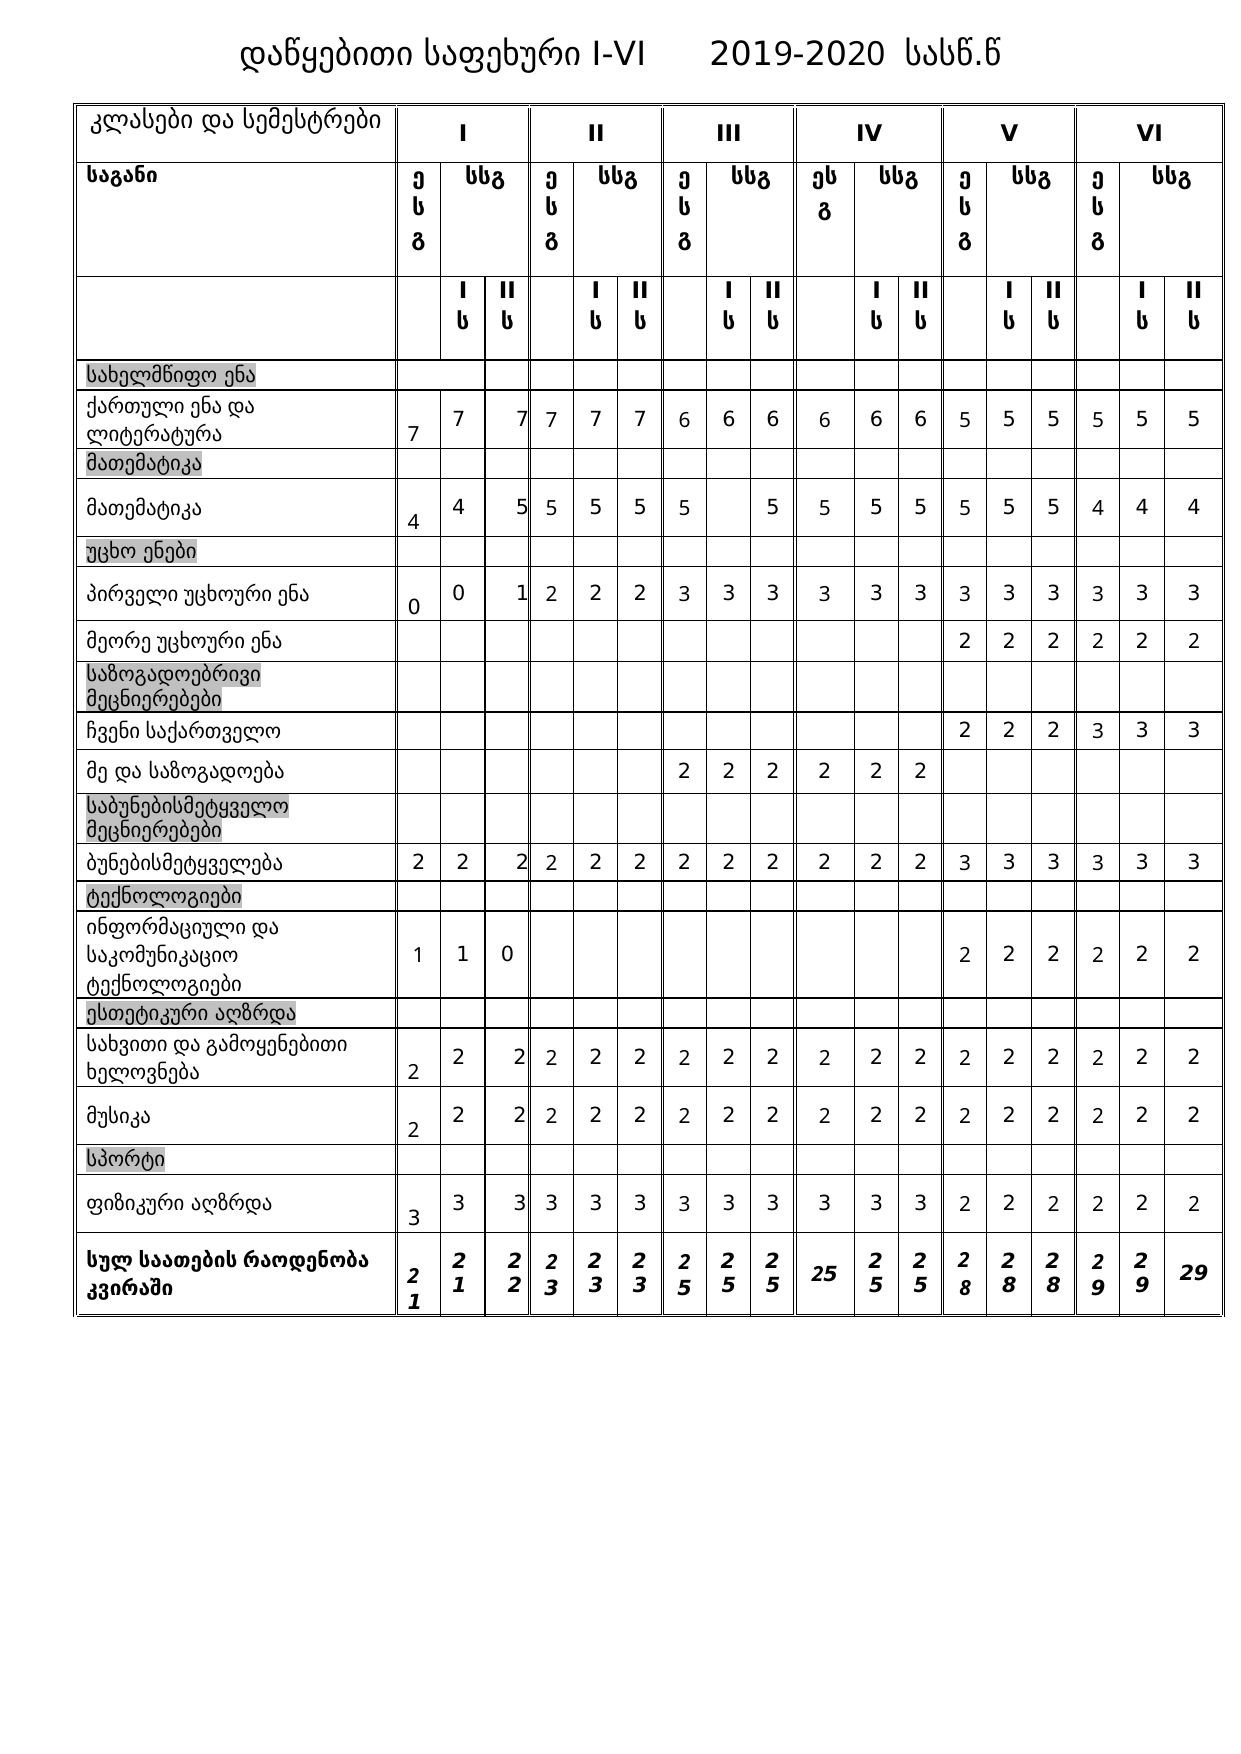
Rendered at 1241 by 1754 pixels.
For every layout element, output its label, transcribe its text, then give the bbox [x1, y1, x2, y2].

table_cell [486, 662, 528, 711]
table_cell 3 [944, 567, 986, 619]
table_cell [855, 449, 898, 478]
table_cell [707, 1145, 750, 1174]
table_cell [1032, 1145, 1074, 1174]
table_cell 0 [486, 912, 528, 997]
table_cell [574, 662, 617, 711]
table_cell [855, 662, 898, 711]
table_cell [751, 449, 793, 478]
table_cell 5 [574, 479, 617, 536]
table_cell [1077, 662, 1119, 711]
table_cell [1077, 1145, 1119, 1174]
table_cell 3 [1032, 567, 1074, 619]
table_cell 2 [1077, 912, 1119, 997]
table_cell 3 [664, 1175, 706, 1232]
table_cell II ს [486, 277, 528, 359]
table_cell 2 [1120, 1029, 1164, 1086]
table_cell 2 [531, 1029, 573, 1086]
table_cell [664, 713, 706, 749]
table_cell 1 [486, 567, 528, 619]
table_cell [664, 361, 706, 389]
table_cell 2 [797, 844, 854, 880]
table_cell 2 [987, 1175, 1031, 1232]
table_cell [1120, 1145, 1164, 1174]
table_cell I ს [987, 277, 1031, 359]
table_cell II ს [1165, 277, 1222, 359]
table_cell [574, 1145, 617, 1174]
table_cell [441, 882, 484, 910]
table_cell [751, 1145, 793, 1174]
table_cell [855, 999, 898, 1027]
table_cell 5 [1077, 391, 1119, 448]
table_cell 7 [618, 391, 661, 448]
table_cell [574, 361, 617, 389]
table_cell [751, 999, 793, 1027]
table_cell სსგ [855, 163, 941, 276]
table_cell [1120, 999, 1164, 1027]
table_cell 6 [664, 391, 706, 448]
table_cell 2 [751, 844, 793, 880]
table_cell [855, 361, 898, 389]
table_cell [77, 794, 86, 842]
table_cell 5 [855, 479, 898, 536]
table_cell [664, 999, 706, 1027]
table_cell 5 [664, 479, 706, 536]
table_cell 1 [398, 912, 440, 997]
table_cell [707, 794, 750, 842]
table_cell [987, 750, 1031, 792]
table_cell [486, 621, 528, 661]
table_cell [531, 882, 573, 910]
table_header V [943, 104, 1076, 162]
table_cell 2 [899, 844, 941, 880]
table_cell სსგ [987, 163, 1074, 276]
table_cell [441, 621, 484, 661]
table_cell [797, 794, 854, 842]
table_cell 1 [441, 912, 484, 997]
table_cell 2 [707, 1029, 750, 1086]
table_cell [797, 1145, 854, 1174]
table_cell 6 [751, 391, 793, 448]
table_cell I ს [855, 277, 898, 359]
table_cell 3 [1120, 567, 1164, 619]
table_cell 0 [441, 567, 484, 619]
table_cell 3 [707, 567, 750, 619]
table_cell [486, 999, 528, 1027]
table_header IV [795, 104, 943, 162]
table_cell 2 [618, 844, 661, 880]
table_cell 2 [899, 750, 941, 792]
table_cell [855, 621, 898, 661]
table_cell [531, 713, 573, 749]
table_cell [797, 449, 854, 478]
table_cell I ს [1120, 277, 1164, 359]
table_cell [987, 882, 1031, 910]
table_cell 3 [707, 1175, 750, 1232]
table_cell 2 [1032, 912, 1074, 997]
table_cell 2 [618, 1087, 661, 1144]
table_cell საგანი [77, 163, 395, 276]
table_cell [944, 277, 986, 359]
table_cell [707, 621, 750, 661]
table_cell [855, 537, 898, 566]
table_cell სახელმწიფო ენა [77, 361, 395, 389]
table_cell 2 [707, 844, 750, 880]
table_cell ინფორმაციული და საკომუნიკაციო ტექნოლოგიები [77, 912, 395, 997]
table_cell მეორე უცხოური ენა [77, 621, 395, 661]
table_cell 2 [1165, 1175, 1222, 1232]
table_cell 2 [855, 1029, 898, 1086]
table_cell მე და საზოგადოება [77, 750, 395, 792]
table_cell [531, 361, 573, 389]
table_cell 7 [398, 391, 440, 448]
table_cell [1165, 662, 1222, 711]
table_cell 3 [1077, 844, 1119, 880]
table_cell 3 [441, 1175, 484, 1232]
table_cell [1077, 750, 1119, 792]
table_cell [987, 999, 1031, 1027]
table_cell 2 [531, 567, 573, 619]
table_cell [531, 277, 573, 359]
table_cell [751, 537, 793, 566]
table_cell [899, 537, 941, 566]
table_cell [1032, 794, 1074, 842]
table_cell სსგ [707, 163, 793, 276]
table_cell [664, 1145, 706, 1174]
table_cell 29 [1120, 1233, 1164, 1314]
table_cell [531, 1145, 573, 1174]
table_cell 23 [618, 1233, 661, 1314]
table_cell 5 [751, 479, 793, 536]
table_cell [751, 361, 793, 389]
table_cell [531, 794, 573, 842]
table_cell [1165, 999, 1222, 1027]
table_cell [531, 662, 573, 711]
table_header VI [1076, 106, 1222, 162]
table_cell 5 [899, 479, 941, 536]
table_cell II ს [751, 277, 793, 359]
table_cell ესგ [398, 163, 440, 276]
table_cell [441, 713, 484, 749]
table_cell [486, 713, 528, 749]
table_cell [618, 713, 661, 749]
table_cell 2 [797, 750, 854, 792]
table_cell [1032, 662, 1074, 711]
table_cell [398, 277, 440, 359]
table_cell 5 [486, 479, 528, 536]
table_cell [618, 449, 661, 478]
table_cell [77, 277, 395, 359]
table_cell [1032, 361, 1074, 389]
table_cell 2 [1120, 1087, 1164, 1144]
table_cell 2 [574, 844, 617, 880]
table_cell [751, 882, 793, 910]
table_cell [899, 882, 941, 910]
table_cell 6 [797, 391, 854, 448]
table_cell 2 [618, 1029, 661, 1086]
table_cell I ს [574, 277, 617, 359]
table_cell [944, 750, 986, 792]
table_cell 2 [1032, 1029, 1074, 1086]
table_cell 2 [574, 1029, 617, 1086]
table_cell [797, 537, 854, 566]
table_cell [618, 750, 661, 792]
table_cell [664, 449, 706, 478]
table_cell 4 [398, 479, 440, 536]
table_cell [618, 537, 661, 566]
table_cell [664, 882, 706, 910]
table_cell [944, 882, 986, 910]
table_cell [797, 999, 854, 1027]
table_cell 7 [574, 391, 617, 448]
table_cell [944, 794, 986, 842]
table_cell [1120, 537, 1164, 566]
table_cell 0 [398, 567, 440, 619]
table_cell [707, 537, 750, 566]
table_cell 3 [1120, 844, 1164, 880]
table_cell 3 [987, 567, 1031, 619]
table_cell [574, 621, 617, 661]
table_cell 2 [486, 1029, 528, 1086]
table_cell [707, 361, 750, 389]
table_cell 2 [531, 1087, 573, 1144]
table_cell [1120, 794, 1164, 842]
table_cell II ს [899, 277, 941, 359]
table_cell [1032, 882, 1074, 910]
table_cell 7 [531, 391, 573, 448]
table_cell 23 [531, 1233, 573, 1314]
table_cell 29 [1165, 1233, 1222, 1314]
table_cell 5 [1032, 391, 1074, 448]
table_cell 2 [1165, 1087, 1222, 1144]
table_cell 28 [944, 1233, 986, 1314]
table_cell 2 [1032, 713, 1074, 749]
table_cell [664, 662, 706, 711]
table_cell [899, 662, 941, 711]
table_header II [529, 106, 662, 162]
table_cell [486, 1145, 528, 1174]
table_cell 2 [664, 844, 706, 880]
table_cell [944, 361, 986, 389]
table_cell 3 [797, 1175, 854, 1232]
table_cell [987, 662, 1031, 711]
table_cell 22 [486, 1233, 528, 1314]
table_cell 25 [707, 1233, 750, 1314]
table_cell [899, 361, 941, 389]
table_cell 2 [1032, 621, 1074, 661]
table_cell 2 [987, 1087, 1031, 1144]
table_cell 3 [1077, 713, 1119, 749]
table_cell 5 [944, 479, 986, 536]
table_cell 2 [987, 912, 1031, 997]
table_cell ქართული ენა და ლიტერატურა [77, 391, 395, 448]
table_cell [707, 912, 750, 997]
table_cell [441, 999, 484, 1027]
table_cell [486, 794, 528, 842]
table_cell [987, 1145, 1031, 1174]
table_cell [707, 479, 750, 536]
table_cell 2 [944, 621, 986, 661]
table_cell 5 [987, 479, 1031, 536]
table_cell [1077, 794, 1119, 842]
table_cell 4 [1120, 479, 1164, 536]
table_cell [618, 882, 661, 910]
table_cell 3 [1077, 567, 1119, 619]
table_cell [899, 912, 941, 997]
table_cell 2 [664, 1029, 706, 1086]
table_cell [574, 882, 617, 910]
table_cell მათემატიკა [77, 449, 395, 478]
table_cell [441, 537, 484, 566]
table_cell 23 [574, 1233, 617, 1314]
table_cell 3 [531, 1175, 573, 1232]
table_cell [531, 750, 573, 792]
table_cell 2 [707, 1087, 750, 1144]
table_cell [398, 999, 440, 1027]
table_cell 3 [987, 844, 1031, 880]
table_cell [797, 621, 854, 661]
table_cell 2 [664, 1087, 706, 1144]
table_cell 7 [486, 391, 528, 448]
table_cell [398, 882, 440, 910]
table_cell 2 [751, 1087, 793, 1144]
table_cell 21 [441, 1233, 484, 1314]
table_cell [574, 912, 617, 997]
table_cell 2 [944, 1175, 986, 1232]
table_cell ბუნებისმეტყველება [77, 844, 395, 880]
table_cell [398, 662, 440, 711]
table_cell [574, 537, 617, 566]
table_cell [574, 449, 617, 478]
table_cell ესგ [797, 163, 854, 276]
table_cell [987, 361, 1031, 389]
table_cell [797, 361, 854, 389]
table_cell 2 [664, 750, 706, 792]
table_cell II ს [1032, 277, 1074, 359]
table_cell 2 [441, 844, 484, 880]
table_cell 29 [1077, 1233, 1119, 1314]
table_cell 2 [441, 1029, 484, 1086]
table_cell [486, 750, 528, 792]
table_cell უცხო ენები [77, 537, 395, 566]
table_cell [398, 713, 440, 749]
table_cell [618, 621, 661, 661]
table_cell [855, 882, 898, 910]
table_cell ესგ [664, 163, 706, 276]
table_cell საზოგადოებრივი მეცნიერებები [77, 662, 395, 711]
table_cell [618, 912, 661, 997]
table_cell [618, 662, 661, 711]
table_cell ტექნოლოგიები [77, 882, 395, 910]
table_cell 2 [987, 621, 1031, 661]
table_cell 2 [855, 844, 898, 880]
table_cell 3 [618, 1175, 661, 1232]
table_cell 2 [618, 567, 661, 619]
table_cell 3 [751, 567, 793, 619]
table_cell [855, 912, 898, 997]
table_cell [987, 449, 1031, 478]
table_cell [618, 361, 661, 389]
table_cell სსგ [1120, 163, 1222, 276]
table_cell 2 [944, 713, 986, 749]
table_cell [751, 713, 793, 749]
table_cell 2 [797, 1087, 854, 1144]
table_cell 5 [618, 479, 661, 536]
table_cell 2 [1077, 1087, 1119, 1144]
table_cell 2 [441, 1087, 484, 1144]
table_cell [618, 1145, 661, 1174]
table_cell ესთეტიკური აღზრდა [77, 999, 395, 1027]
table_cell 2 [751, 750, 793, 792]
table_cell [531, 999, 573, 1027]
table_cell [707, 999, 750, 1027]
table_cell 3 [751, 1175, 793, 1232]
table_cell 2 [899, 1029, 941, 1086]
table_cell 2 [707, 750, 750, 792]
table_cell [1032, 537, 1074, 566]
table_cell ესგ [531, 163, 573, 276]
table_cell [797, 277, 854, 359]
table_cell 25 [751, 1233, 793, 1314]
table_cell [1165, 537, 1222, 566]
table_header კლასები და სემესტრები [77, 106, 396, 162]
table_cell [707, 449, 750, 478]
table_cell [751, 912, 793, 997]
table_cell [899, 621, 941, 661]
table_cell ჩვენი საქართველო [77, 713, 395, 749]
table_cell [574, 713, 617, 749]
table_cell II ს [618, 277, 661, 359]
table_cell [531, 537, 573, 566]
table_cell [1120, 750, 1164, 792]
table_cell ესგ [944, 163, 986, 276]
table_cell [751, 662, 793, 711]
table_cell 2 [574, 567, 617, 619]
table_cell მუსიკა [77, 1087, 395, 1144]
table_cell 7 [441, 391, 484, 448]
table_cell 3 [1165, 713, 1222, 749]
table_cell 2 [1165, 1029, 1222, 1086]
table_cell [1032, 750, 1074, 792]
table_cell 25 [899, 1233, 941, 1314]
table_cell [441, 794, 484, 842]
table_cell 2 [944, 912, 986, 997]
table_cell [531, 912, 573, 997]
table_cell [1120, 882, 1164, 910]
table_cell 2 [944, 1029, 986, 1086]
table_cell [398, 750, 440, 792]
table_cell [855, 1145, 898, 1174]
table_cell 2 [486, 844, 528, 880]
table_cell 2 [1165, 912, 1222, 997]
table_cell 5 [797, 479, 854, 536]
table_cell [1165, 449, 1222, 478]
table_cell 2 [1120, 621, 1164, 661]
table_cell [899, 999, 941, 1027]
table_cell [398, 537, 440, 566]
table_cell [1165, 750, 1222, 792]
table_cell [398, 794, 440, 842]
table_cell 5 [1120, 391, 1164, 448]
table_cell 2 [855, 1087, 898, 1144]
table_cell 2 [1032, 1175, 1074, 1232]
table_cell 3 [486, 1175, 528, 1232]
table_cell 3 [1165, 844, 1222, 880]
table_cell 2 [1120, 1175, 1164, 1232]
table_cell 2 [531, 844, 573, 880]
table_cell [664, 277, 706, 359]
table_cell 2 [1077, 1175, 1119, 1232]
table_cell [797, 662, 854, 711]
table_cell [441, 750, 484, 792]
table_cell 6 [855, 391, 898, 448]
table_cell [899, 713, 941, 749]
table_cell [899, 449, 941, 478]
table_cell 28 [1032, 1233, 1074, 1314]
table_cell 3 [899, 1175, 941, 1232]
table_cell [707, 662, 750, 711]
table_cell [664, 537, 706, 566]
table_header I [396, 106, 529, 162]
table_cell 5 [1032, 479, 1074, 536]
table_cell 2 [398, 1087, 440, 1144]
table_cell 4 [1077, 479, 1119, 536]
table_cell [486, 449, 528, 478]
table_cell [751, 794, 793, 842]
table_cell [944, 662, 986, 711]
table_cell [531, 449, 573, 478]
table_cell 2 [1120, 912, 1164, 997]
table_cell [1077, 999, 1119, 1027]
table_cell [618, 794, 661, 842]
table_cell [398, 1145, 440, 1174]
table_cell [398, 449, 440, 478]
table_cell სსგ [441, 163, 528, 276]
table_cell 25 [664, 1233, 706, 1314]
table_cell 4 [441, 479, 484, 536]
table_cell [1120, 449, 1164, 478]
table_cell [1077, 537, 1119, 566]
text დაწყებითი საფეხური I-VI 2019-2020 სასწ.წ [75, 29, 1165, 75]
table_cell [664, 794, 706, 842]
table_cell [1165, 882, 1222, 910]
table_cell [574, 750, 617, 792]
table_cell [797, 912, 854, 997]
table_cell 2 [1165, 621, 1222, 661]
table_cell მათემატიკა [77, 479, 395, 536]
table_cell 2 [398, 1029, 440, 1086]
table_cell [751, 621, 793, 661]
table_cell [944, 1145, 986, 1174]
table_cell 2 [398, 844, 440, 880]
table_cell სსგ [574, 163, 661, 276]
table_cell [531, 621, 573, 661]
table_cell [987, 537, 1031, 566]
table_cell 2 [1032, 1087, 1074, 1144]
table_header III [662, 104, 795, 162]
table_cell სპორტი [77, 1145, 395, 1174]
table_cell 3 [855, 567, 898, 619]
table_cell [441, 449, 484, 478]
table_cell [1077, 449, 1119, 478]
table_cell 5 [1165, 391, 1222, 448]
table_cell 3 [855, 1175, 898, 1232]
table_cell 2 [797, 1029, 854, 1086]
table_cell [707, 713, 750, 749]
table_cell 2 [1077, 1029, 1119, 1086]
table_cell [1077, 882, 1119, 910]
table_cell 6 [707, 391, 750, 448]
table_cell 25 [797, 1233, 854, 1314]
table_cell [398, 621, 440, 661]
table_cell 2 [987, 1029, 1031, 1086]
table_cell [1165, 361, 1222, 389]
table_cell [1077, 277, 1119, 359]
table_cell 2 [944, 1087, 986, 1144]
table_cell 2 [1077, 621, 1119, 661]
table_cell სახვითი და გამოყენებითი ხელოვნება [77, 1029, 395, 1086]
table_cell [574, 999, 617, 1027]
table_cell [707, 882, 750, 910]
table_cell [1077, 361, 1119, 389]
table_cell 3 [664, 567, 706, 619]
table_cell 5 [531, 479, 573, 536]
table_cell 2 [899, 1087, 941, 1144]
table_cell [797, 713, 854, 749]
table_cell 3 [1120, 713, 1164, 749]
table_cell 3 [797, 567, 854, 619]
table_cell 2 [855, 750, 898, 792]
table_cell [1165, 794, 1222, 842]
table_cell [486, 882, 528, 910]
table_cell [1120, 662, 1164, 711]
table_cell [398, 361, 484, 389]
table_cell [855, 794, 898, 842]
table_cell [899, 1145, 941, 1174]
table_cell ფიზიკური აღზრდა [77, 1175, 395, 1232]
table_cell 2 [751, 1029, 793, 1086]
table_cell პირველი უცხოური ენა [77, 567, 395, 619]
table_cell ესგ [1077, 163, 1119, 276]
table_cell [1165, 1145, 1222, 1174]
table_cell [1120, 361, 1164, 389]
table_cell 2 [987, 713, 1031, 749]
table_cell 21 [398, 1233, 440, 1314]
table_cell I ს [441, 277, 484, 359]
table_cell [987, 794, 1031, 842]
table_cell 2 [574, 1087, 617, 1144]
table_cell [944, 537, 986, 566]
table_cell 5 [987, 391, 1031, 448]
table_cell 6 [899, 391, 941, 448]
table_cell 28 [987, 1233, 1031, 1314]
table_cell [486, 361, 528, 389]
table_cell 25 [855, 1233, 898, 1314]
table_cell [944, 449, 986, 478]
table_cell საბუნებისმეტყველო მეცნიერებები [222, 794, 395, 842]
table_cell [618, 999, 661, 1027]
table_cell 3 [899, 567, 941, 619]
table_cell 4 [1165, 479, 1222, 536]
table_cell [1032, 999, 1074, 1027]
table_cell [75, 1314, 1223, 1382]
table_cell სულ საათების რაოდენობა კვირაში [77, 1233, 395, 1314]
table_cell [899, 794, 941, 842]
table_cell [441, 662, 484, 711]
table_cell 3 [1032, 844, 1074, 880]
table_cell [855, 713, 898, 749]
table_cell [441, 1145, 484, 1174]
table_cell [574, 794, 617, 842]
table_cell [664, 621, 706, 661]
table_cell [486, 537, 528, 566]
table_cell 3 [1165, 567, 1222, 619]
table_cell 3 [574, 1175, 617, 1232]
table_cell 5 [944, 391, 986, 448]
table_cell I ს [707, 277, 750, 359]
table_cell [944, 999, 986, 1027]
table_cell [1032, 449, 1074, 478]
table_cell 3 [944, 844, 986, 880]
table_cell [664, 912, 706, 997]
table_cell [797, 882, 854, 910]
table_cell 3 [398, 1175, 440, 1232]
table_cell 2 [486, 1087, 528, 1144]
